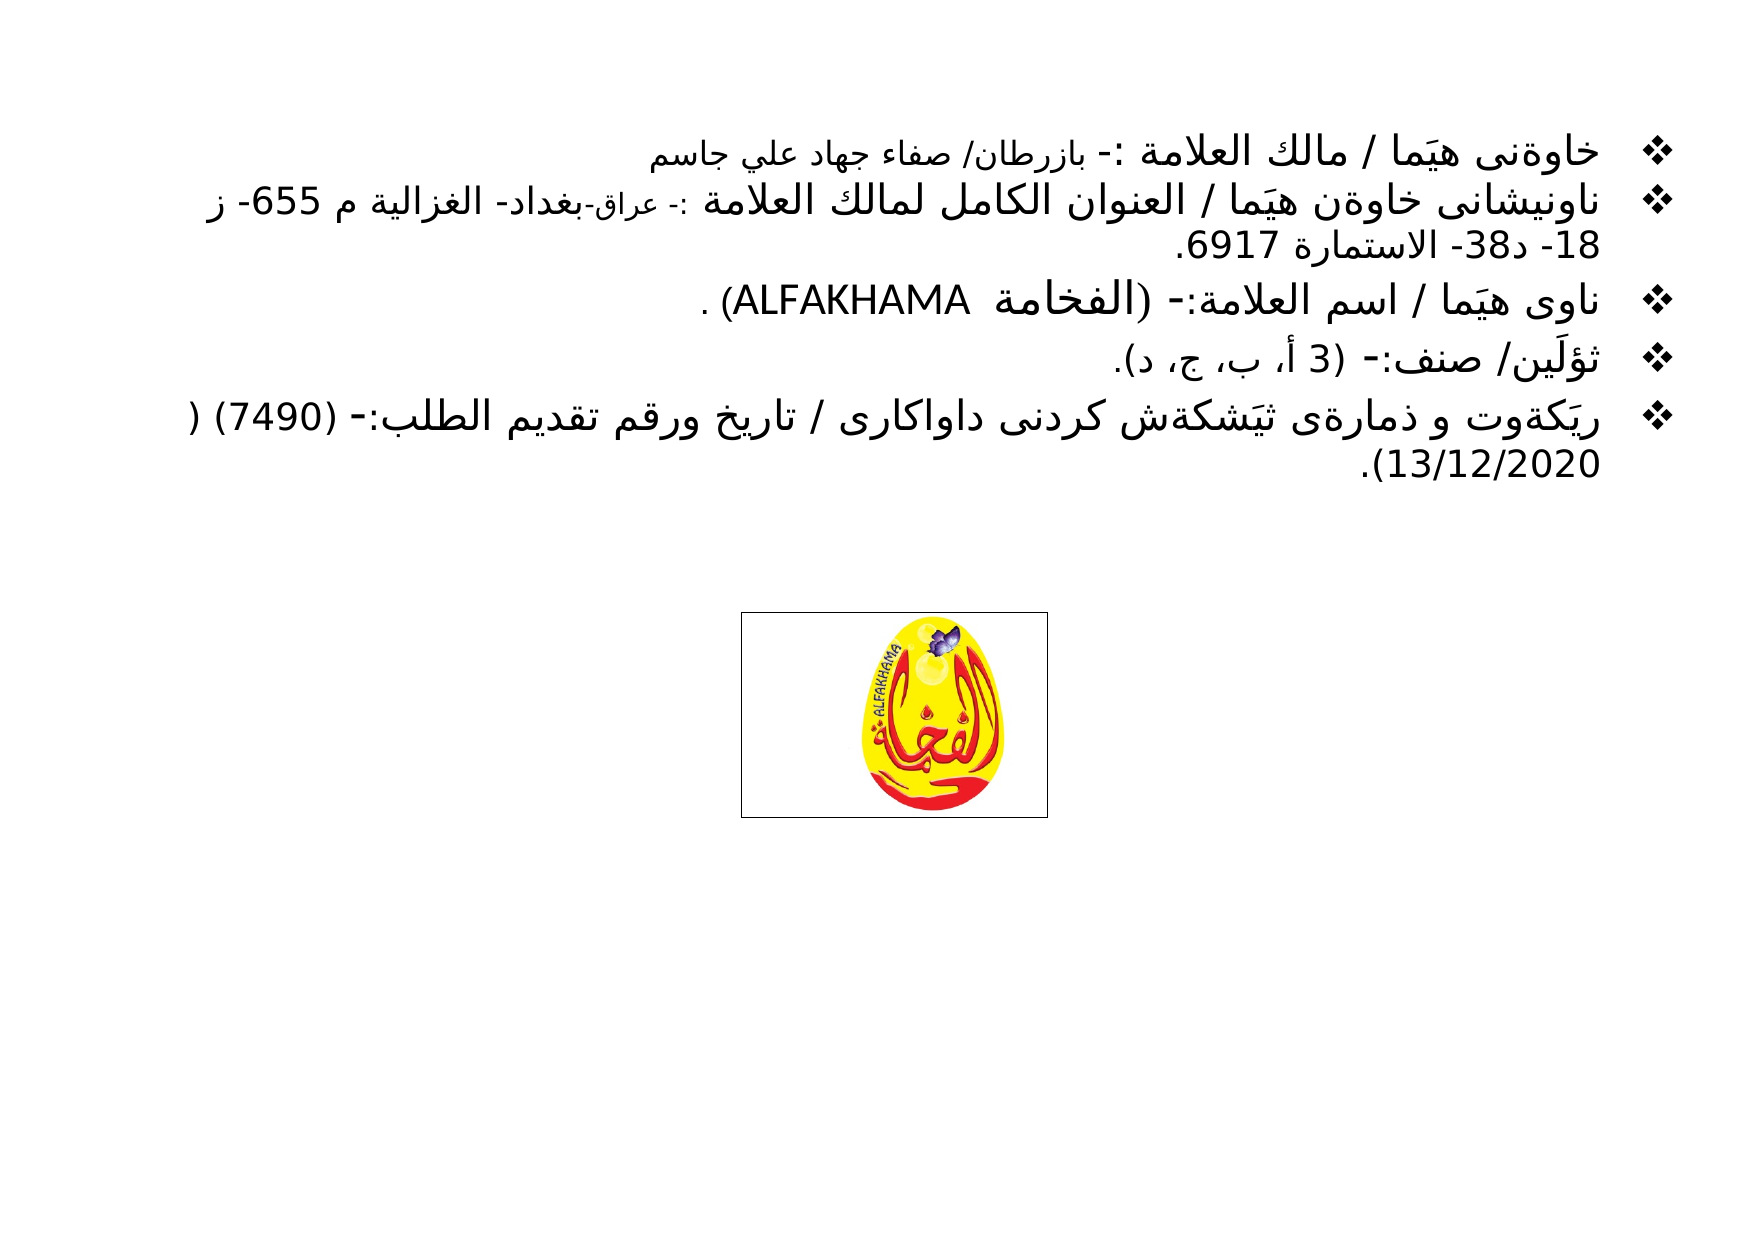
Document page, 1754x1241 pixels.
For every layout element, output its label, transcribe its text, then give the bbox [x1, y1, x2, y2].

list ريَكةوت و ذمارةى ثيَشكةش كردنى داواكارى / تاريخ ورقم تقديم الطلب:- (7490) (13/12/2020). [150, 384, 1639, 486]
list ثؤلَين/ صنف:- (3 أ، ب، ج، د). [150, 326, 1639, 384]
table_header [1016, 613, 1047, 817]
list ناونيشانى خاوةن هيَما / العنوان الكامل لمالك العلامة :- عراق-بغداد- الغزالية م 655- ز18- د38- الاستمارة 6917. [150, 175, 1639, 268]
picture [848, 613, 1016, 817]
list خاوةنى هيَما / مالك العلامة :- بازرطان/ صفاء جهاد علي جاسم [150, 127, 1639, 175]
list ناوى هيَما / اسم العلامة:- (الفخامة ALFAKHAMA) . [150, 268, 1639, 326]
table_header [742, 613, 848, 817]
